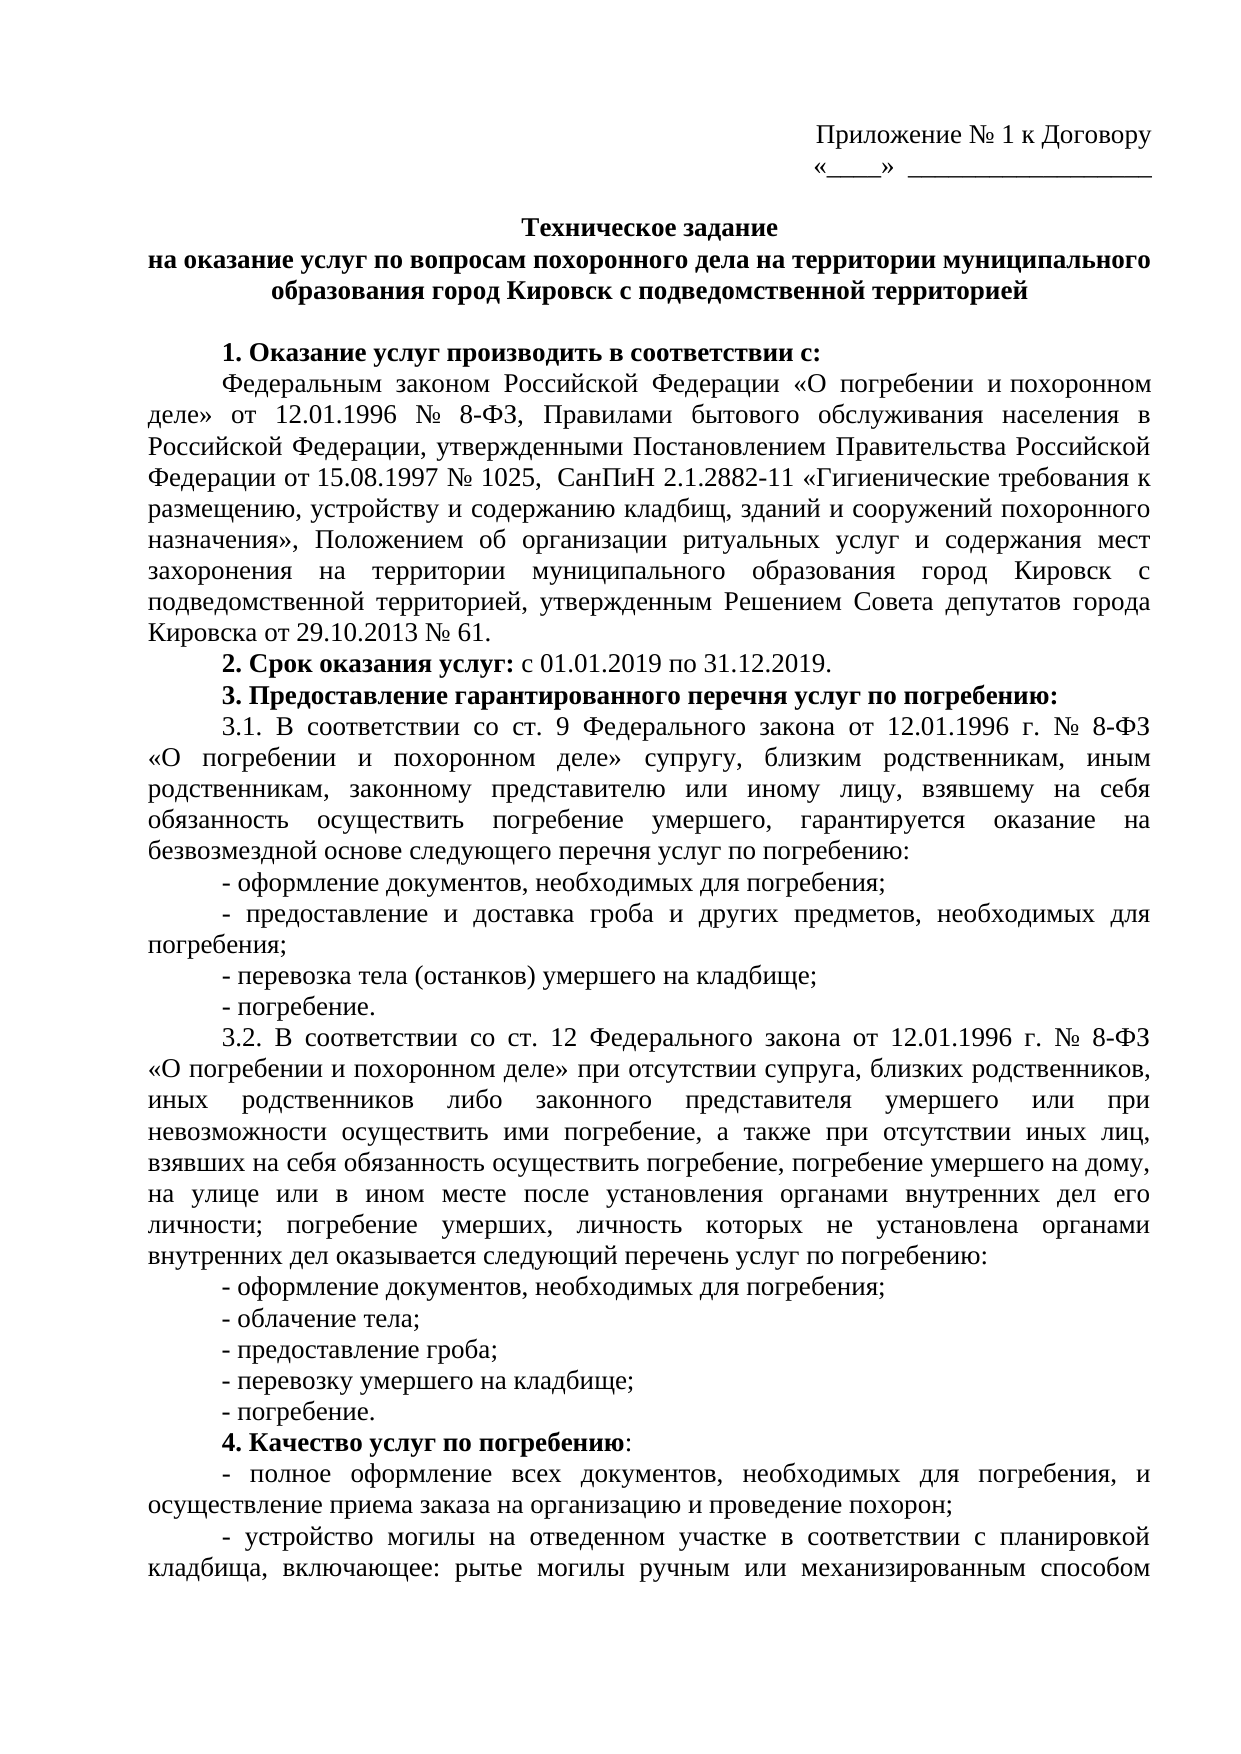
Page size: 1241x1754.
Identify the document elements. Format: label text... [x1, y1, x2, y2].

text - перевозка тела (останков) умершего на кладбище; [148, 959, 1152, 990]
text 3.1. В соответствии со ст. 9 Федерального закона от 12.01.1996 г. № 8-ФЗ «О погребении и похоронном деле» супругу, близким родственникам, иным родственникам, законному представителю или иному лицу, взявшему на себя обязанность осуществить погребение умершего, гарантируется оказание на безвозмездной основе следующего перечня услуг по погребению: [148, 710, 1152, 866]
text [148, 1520, 1152, 1582]
text - оформление документов, необходимых для погребения; [148, 866, 1152, 897]
text «____» __________________ [148, 149, 1152, 180]
text - облачение тела; [148, 1302, 1152, 1333]
text - погребение. [148, 990, 1152, 1021]
text 3. Предоставление гарантированного перечня услуг по погребению: [148, 679, 1152, 710]
title Приложение № 1 к Договору [148, 118, 1152, 149]
text - оформление документов, необходимых для погребения; [148, 1271, 1152, 1302]
text Федеральным законом Российской Федерации «О погребении и похоронном деле» от 12.01.1996 № 8-ФЗ, Правилами бытового обслуживания населения в Российской Федерации, утвержденными Постановлением Правительства Российской Федерации от 15.08.1997 № 1025, СанПиН 2.1.2882-11 «Гигиенические требования к размещению, устройству и содержанию кладбищ, зданий и сооружений похоронного назначения», Положением об организации ритуальных услуг и содержания мест захоронения на территории муниципального образования город Кировск с подведомственной территорией, утвержденным Решением Совета депутатов города Кировска от 29.10.2013 № 61. [148, 367, 1152, 648]
text - предоставление и доставка гроба и других предметов, необходимых для погребения; [148, 897, 1152, 959]
text на оказание услуг по вопросам похоронного дела на территории муниципального образования город Кировск с подведомственной территорией [148, 243, 1152, 305]
text Техническое задание [148, 212, 1152, 243]
text 2. Срок оказания услуг: с 01.01.2019 по 31.12.2019. [148, 648, 1152, 679]
text - погребение. [148, 1395, 1152, 1426]
text - перевозку умершего на кладбище; [148, 1364, 1152, 1395]
text - предоставление гроба; [148, 1333, 1152, 1364]
text - полное оформление всех документов, необходимых для погребения, и осуществление приема заказа на организацию и проведение похорон; [148, 1457, 1152, 1520]
text 3.2. В соответствии со ст. 12 Федерального закона от 12.01.1996 г. № 8-ФЗ «О погребении и похоронном деле» при отсутствии супруга, близких родственников, иных родственников либо законного представителя умершего или при невозможности осуществить ими погребение, а также при отсутствии иных лиц, взявших на себя обязанность осуществить погребение, погребение умершего на дому, на улице или в ином месте после установления органами внутренних дел его личности; погребение умерших, личность которых не установлена органами внутренних дел оказывается следующий перечень услуг по погребению: [148, 1021, 1152, 1271]
text 1. Оказание услуг производить в соответствии с: [148, 336, 1152, 367]
text 4. Качество услуг по погребению: [148, 1426, 1152, 1457]
